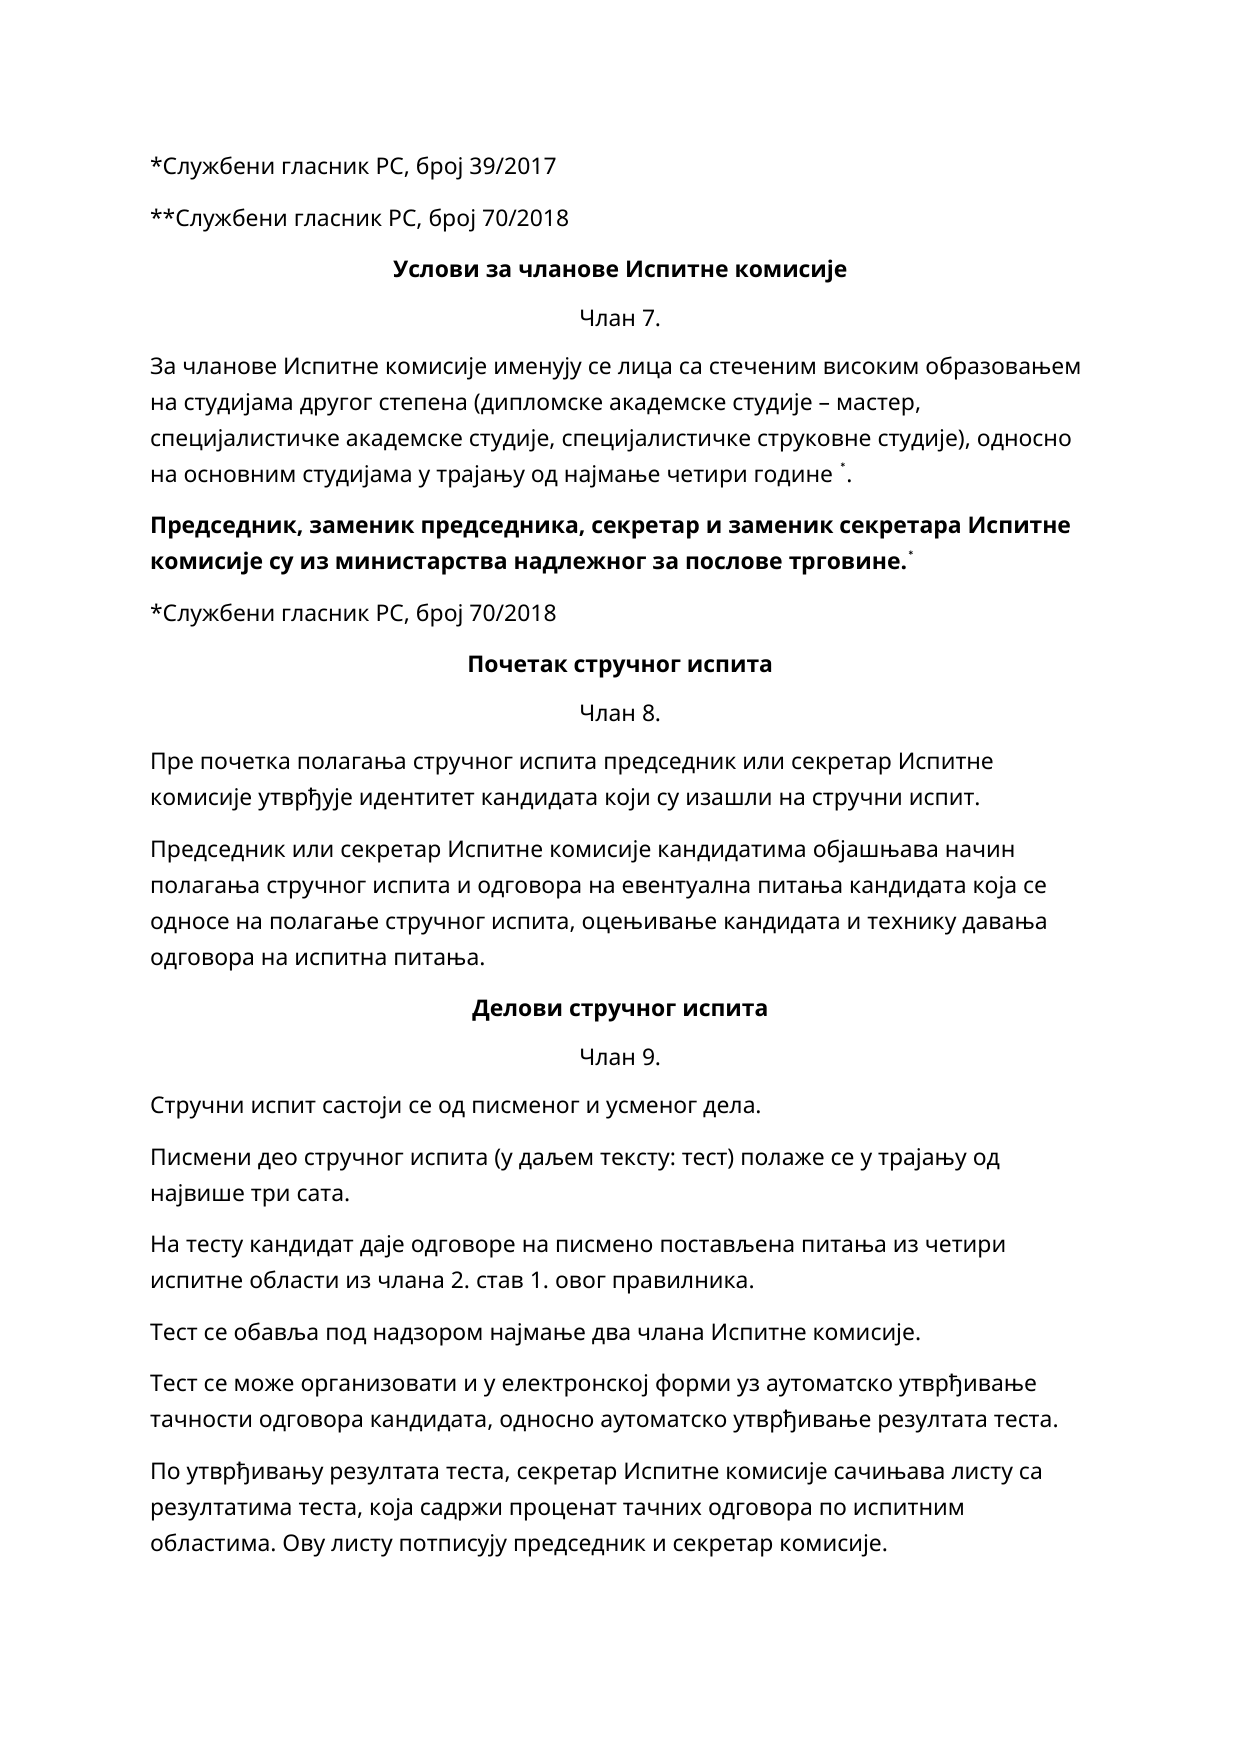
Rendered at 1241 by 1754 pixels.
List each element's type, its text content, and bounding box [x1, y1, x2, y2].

text Пре почетка полагања стручног испита председник или секретар Испитне комисије утврђује идентитет кандидата који су изашли на стручни испит. [150, 745, 1090, 812]
text Почетак стручног испита [150, 648, 1090, 680]
text По утврђивању резултата теста, секретар Испитне комисије сачињава листу са резултатима теста, која садржи проценат тачних одговора по испитним областима. Ову листу потписују председник и секретар комисије. [150, 1455, 1090, 1558]
text Председник или секретар Испитне комисије кандидатима објашњава начин полагања стручног испита и одговора на евентуална питања кандидата која се односе на полагање стручног испита, оцењивање кандидата и технику давања одговора на испитна питања. [150, 833, 1090, 972]
text Члан 9. [150, 1041, 1090, 1072]
text За чланове Испитне комисије именују се лица са стеченим високим образовањем на студијама другог степена (дипломске академске студије – мастер, специјалистичке академске студије, специјалистичке струковне студије), односно на основним студијама у трајању од најмање четири године *. [150, 350, 1090, 489]
text Тест се обавља под надзором најмање два члана Испитне комисије. [150, 1316, 1090, 1347]
text Писмени део стручног испита (у даљем тексту: тест) полаже се у трајању од највише три сата. [150, 1141, 1090, 1208]
text Члан 8. [150, 697, 1090, 728]
text Члан 7. [150, 302, 1090, 333]
text На тесту кандидат даје одговоре на писмено постављена питања из четири испитне области из члана 2. став 1. овог правилника. [150, 1228, 1090, 1295]
text Делови стручног испита [150, 992, 1090, 1023]
text *Службени гласник РС, број 39/2017 [150, 150, 1090, 181]
text Тест се може организовати и у електронској форми уз аутоматско утврђивање тачности одговора кандидата, односно аутоматско утврђивање резултата теста. [150, 1367, 1090, 1434]
text *Службени гласник РС, број 70/2018 [150, 597, 1090, 628]
text **Службени гласник РС, број 70/2018 [150, 202, 1090, 233]
text Председник, заменик председника, секретар и заменик секретара Испитне комисије су из министарства надлежног за послове трговине.* [150, 509, 1090, 577]
text Услови за чланове Испитне комисије [150, 253, 1090, 284]
text Стручни испит састоји се од писменог и усменог дела. [150, 1089, 1090, 1120]
